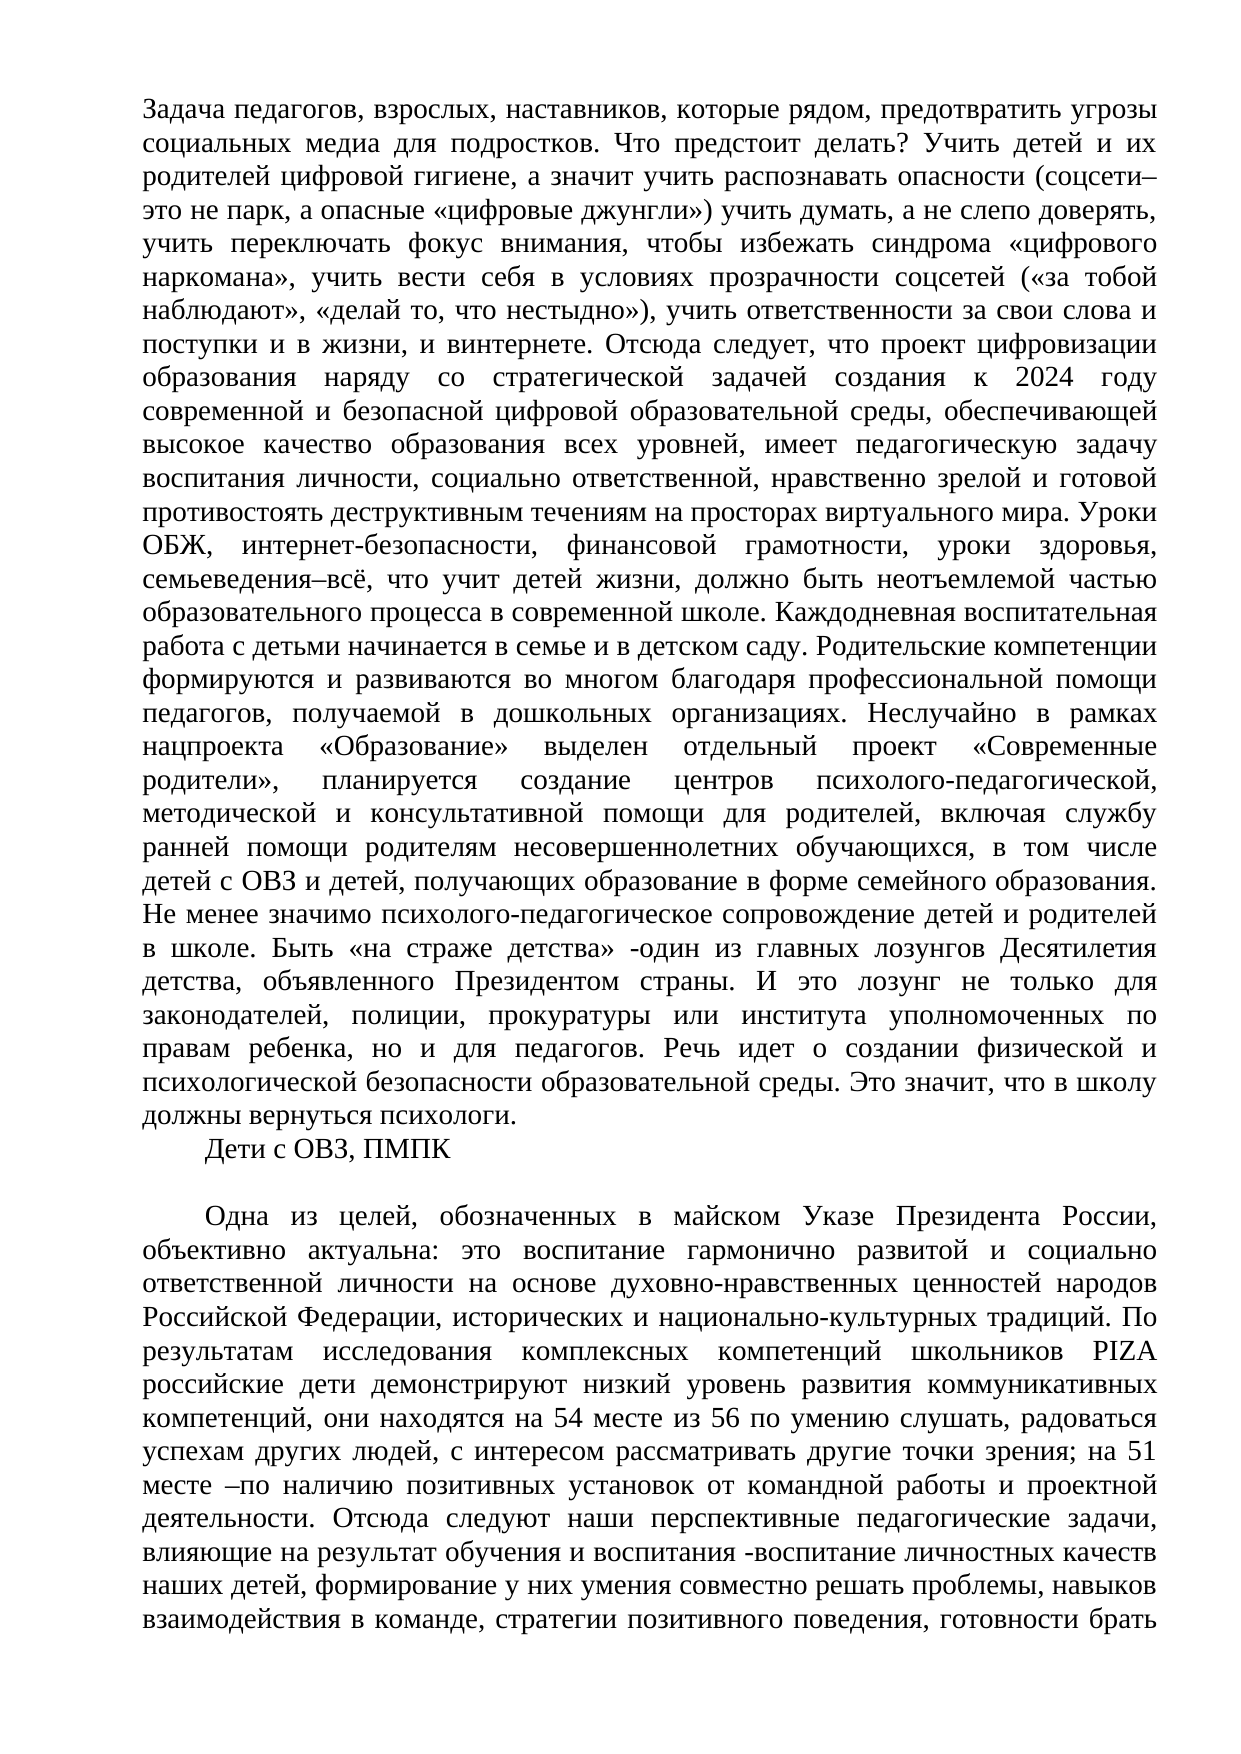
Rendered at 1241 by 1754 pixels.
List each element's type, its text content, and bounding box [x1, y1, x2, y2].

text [142, 92, 1158, 1131]
text Дети с ОВЗ, ПМПК [142, 1131, 1158, 1165]
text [142, 1198, 1158, 1634]
